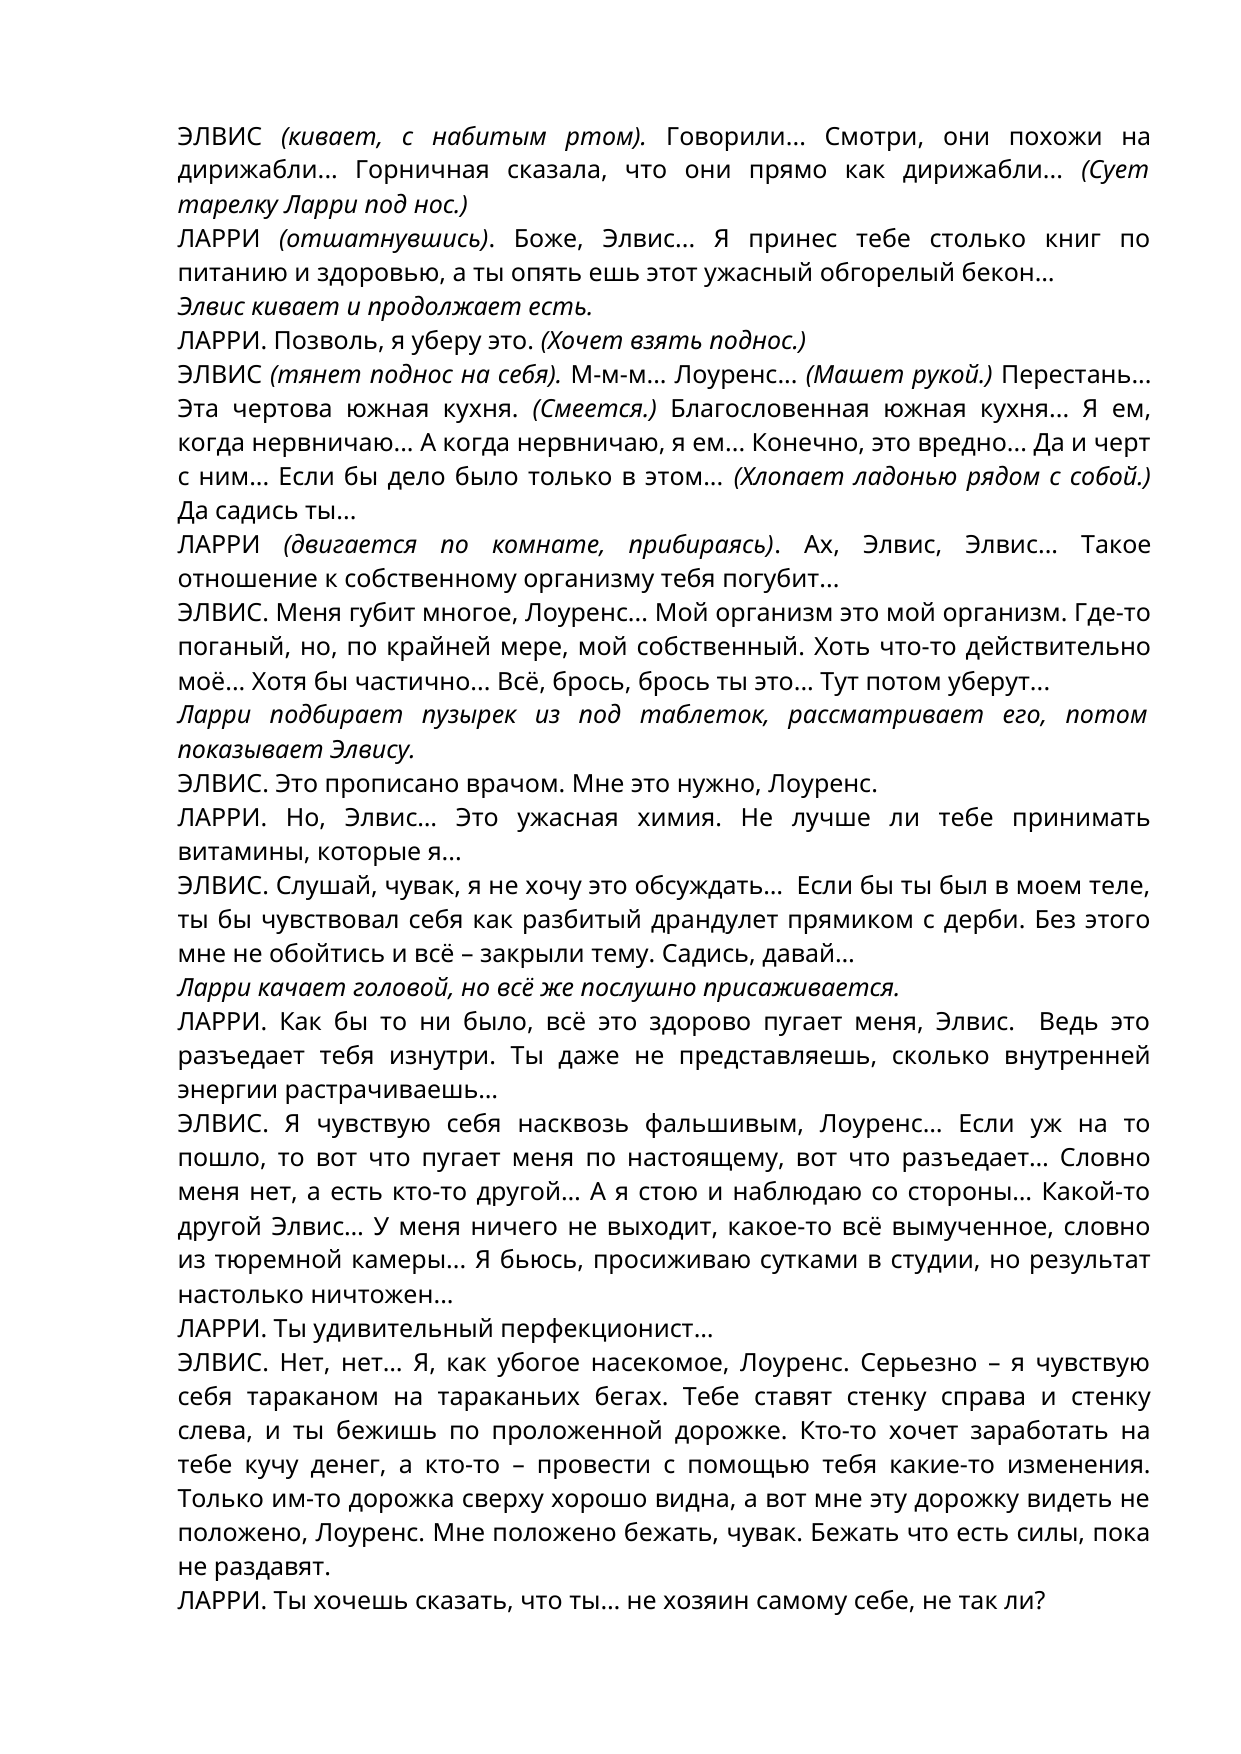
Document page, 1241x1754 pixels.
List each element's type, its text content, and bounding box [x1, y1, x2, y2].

text ЛАРРИ. Ты хочешь сказать, что ты… не хозяин самому себе, не так ли? [177, 1583, 1152, 1617]
text ЭЛВИС. Нет, нет… Я, как убогое насекомое, Лоуренс. Серьезно – я чувствую себя тараканом на тараканьих бегах. Тебе ставят стенку справа и стенку слева, и ты бежишь по проложенной дорожке. Кто-то хочет заработать на тебе кучу денег, а кто-то – провести с помощью тебя какие-то изменения. Только им-то дорожка сверху хорошо видна, а вот мне эту дорожку видеть не положено, Лоуренс. Мне положено бежать, чувак. Бежать что есть силы, пока не раздавят. [177, 1344, 1152, 1583]
text ЛАРРИ (отшатнувшись). Боже, Элвис... Я принес тебе столько книг по питанию и здоровью, а ты опять ешь этот ужасный обгорелый бекон… [177, 220, 1152, 288]
text ЭЛВИС. Меня губит многое, Лоуренс... Мой организм это мой организм. Где-то поганый, но, по крайней мере, мой собственный. Хоть что-то действительно моё... Хотя бы частично... Всё, брось, брось ты это... Тут потом уберут... [177, 595, 1152, 697]
text ЭЛВИС (кивает, с набитым ртом). Говорили... Смотри, они похожи на дирижабли... Горничная сказала, что они прямо как дирижабли... (Сует тарелку Ларри под нос.) [177, 118, 1152, 220]
text ЭЛВИС. Я чувствую себя насквозь фальшивым, Лоуренс… Если уж на то пошло, то вот что пугает меня по настоящему, вот что разъедает… Словно меня нет, а есть кто-то другой… А я стою и наблюдаю со стороны… Какой-то другой Элвис… У меня ничего не выходит, какое-то всё вымученное, словно из тюремной камеры... Я бьюсь, просиживаю сутками в студии, но результат настолько ничтожен... [177, 1106, 1152, 1310]
text ЭЛВИС (тянет поднос на себя). М-м-м... Лоуренс... (Машет рукой.) Перестань... Эта чертова южная кухня. (Смеется.) Благословенная южная кухня... Я ем, когда нервничаю... А когда нервничаю, я ем... Конечно, это вредно... Да и черт с ним... Если бы дело было только в этом... (Хлопает ладонью рядом с собой.) Да садись ты... [177, 357, 1152, 527]
text ЭЛВИС. Слушай, чувак, я не хочу это обсуждать… Если бы ты был в моем теле, ты бы чувствовал себя как разбитый драндулет прямиком с дерби. Без этого мне не обойтись и всё – закрыли тему. Садись, давай… [177, 867, 1152, 970]
text ЛАРРИ. Позволь, я уберу это. (Хочет взять поднос.) [177, 322, 1152, 357]
text ЛАРРИ (двигается по комнате, прибираясь). Ах, Элвис, Элвис... Такое отношение к собственному организму тебя погубит... [177, 527, 1152, 595]
text Ларри подбирает пузырек из под таблеток, рассматривает его, потом показывает Элвису. [177, 697, 1152, 765]
text Элвис кивает и продолжает есть. [177, 288, 1152, 322]
text ЭЛВИС. Это прописано врачом. Мне это нужно, Лоуренс. [177, 765, 1152, 799]
text ЛАРРИ. Как бы то ни было, всё это здорово пугает меня, Элвис. Ведь это разъедает тебя изнутри. Ты даже не представляешь, сколько внутренней энергии растрачиваешь… [177, 1004, 1152, 1106]
text ЛАРРИ. Ты удивительный перфекционист… [177, 1310, 1152, 1344]
text Ларри качает головой, но всё же послушно присаживается. [177, 970, 1152, 1004]
text ЛАРРИ. Но, Элвис… Это ужасная химия. Не лучше ли тебе принимать витамины, которые я... [177, 799, 1152, 867]
